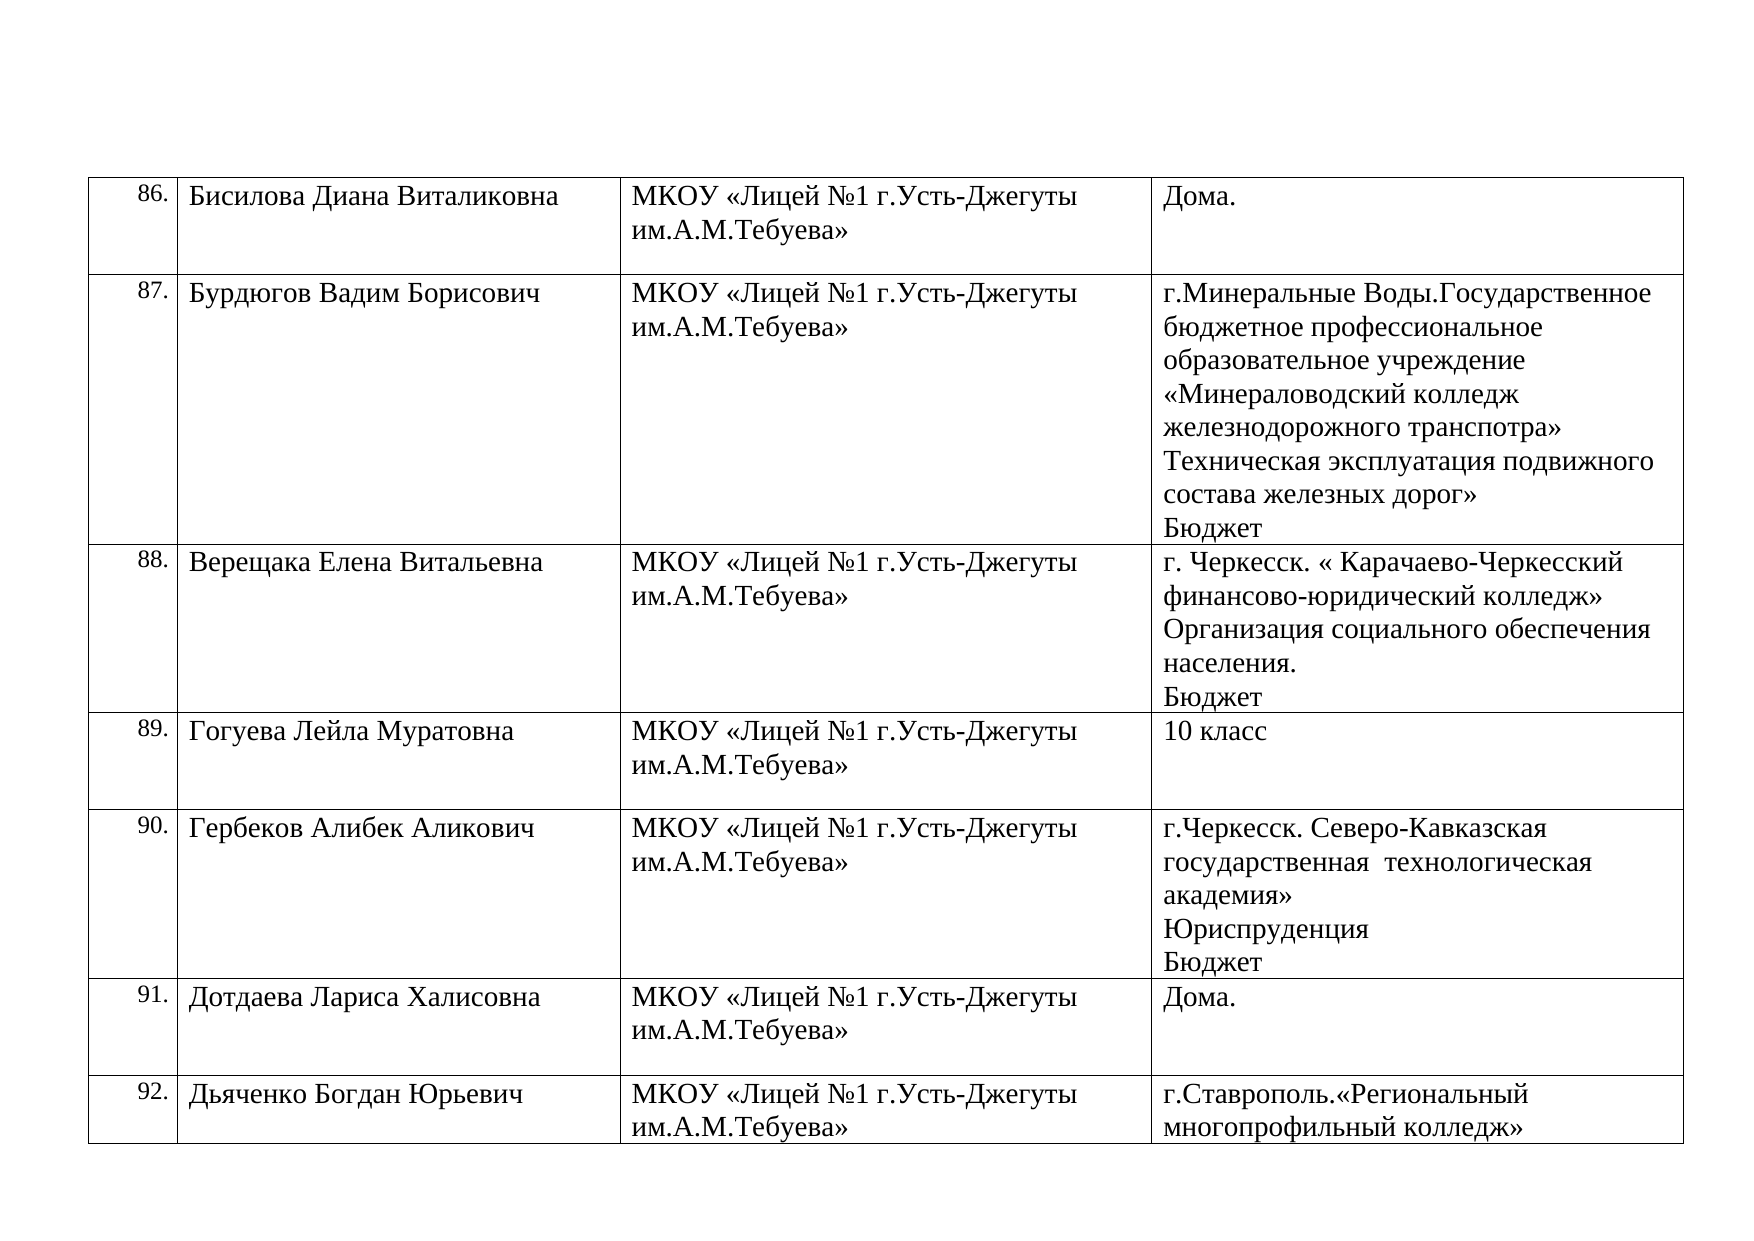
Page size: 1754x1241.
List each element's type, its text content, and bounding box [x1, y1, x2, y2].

table_cell г.Черкесск. Северо-Кавказская государственная технологическая академия» Юриспруденция Бюджет [1152, 810, 1683, 978]
table_cell Верещака Елена Витальевна [178, 545, 620, 712]
table_cell МКОУ «Лицей №1 г.Усть-Джегуты им.А.М.Тебуева» [621, 545, 1151, 712]
table_cell [89, 1076, 177, 1143]
table_cell Дотдаева Лариса Халисовна [178, 979, 620, 1075]
table_cell МКОУ «Лицей №1 г.Усть-Джегуты им.А.М.Тебуева» [621, 713, 1151, 809]
table_cell Бисилова Диана Виталиковна [178, 178, 620, 274]
table_cell МКОУ «Лицей №1 г.Усть-Джегуты им.А.М.Тебуева» [621, 979, 1151, 1075]
table_cell [89, 545, 177, 712]
table_cell [89, 275, 177, 543]
table_cell МКОУ «Лицей №1 г.Усть-Джегуты им.А.М.Тебуева» [621, 810, 1151, 978]
table_cell Бурдюгов Вадим Борисович [178, 275, 620, 543]
table_cell г.Минеральные Воды.Государственное бюджетное профессиональное образовательное учреждение «Минераловодский колледж железнодорожного транспотра» Техническая эксплуатация подвижного состава железных дорог» Бюджет [1152, 275, 1683, 543]
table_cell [1152, 1076, 1683, 1143]
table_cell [178, 1076, 620, 1143]
table_cell Дома. [1152, 979, 1683, 1075]
table_cell г. Черкесск. « Карачаево-Черкесский финансово-юридический колледж» Организация социального обеспечения населения. Бюджет [1152, 545, 1683, 712]
table_cell [89, 178, 177, 274]
table_cell Гербеков Алибек Аликович [178, 810, 620, 978]
table_cell [89, 810, 177, 978]
table_cell Гогуева Лейла Муратовна [178, 713, 620, 809]
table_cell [621, 275, 1151, 543]
table_cell [89, 979, 177, 1075]
table_cell Дома. [1152, 178, 1683, 274]
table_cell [621, 178, 1151, 274]
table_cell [621, 1076, 1151, 1143]
table_cell 10 класс [1152, 713, 1683, 809]
table_cell [89, 713, 177, 809]
